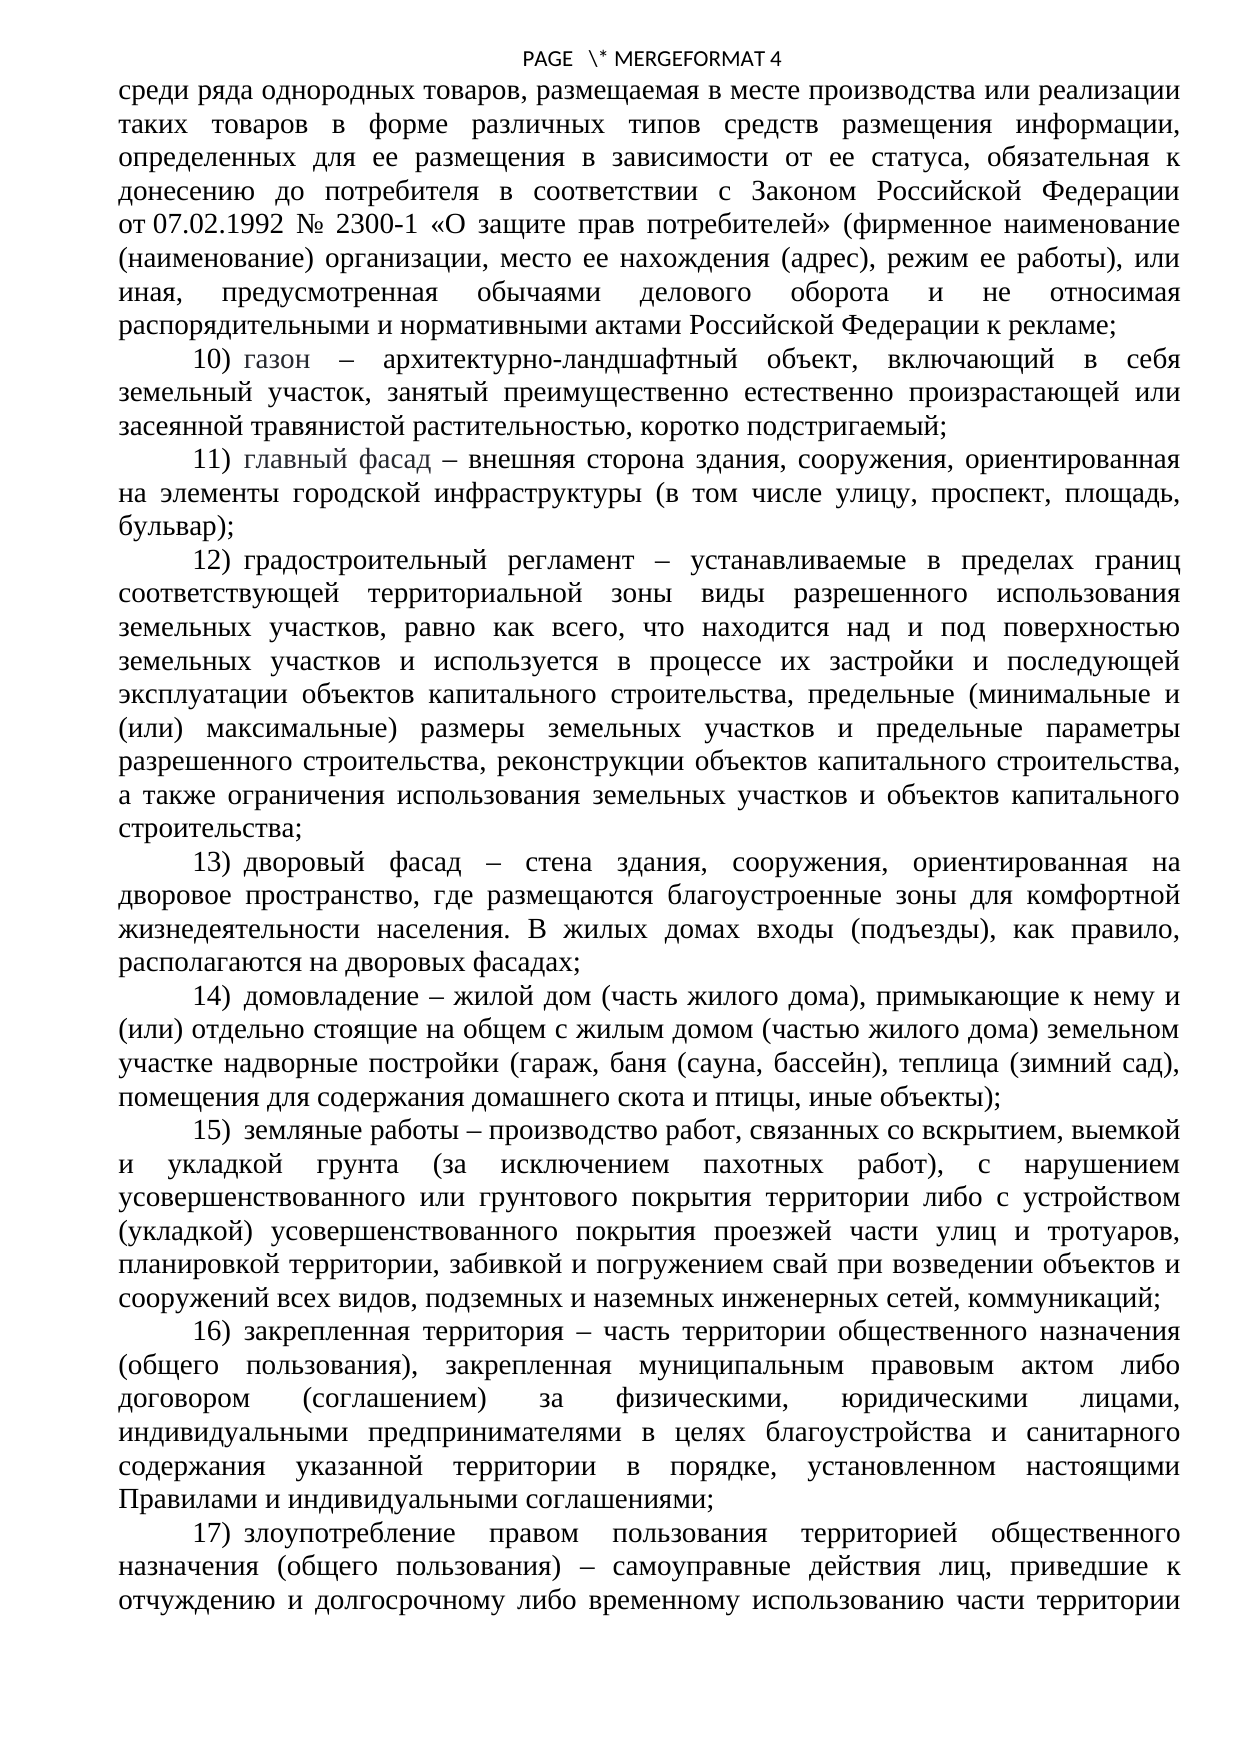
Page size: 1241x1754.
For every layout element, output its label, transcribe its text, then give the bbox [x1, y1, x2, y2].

list градостроительный регламент – устанавливаемые в пределах границ соответствующей территориальной зоны виды разрешенного использования земельных участков, равно как всего, что находится над и под поверхностью земельных участков и используется в процессе их застройки и последующей эксплуатации объектов капитального строительства, предельные (минимальные и (или) максимальные) размеры земельных участков и предельные параметры разрешенного строительства, реконструкции объектов капитального строительства, а также ограничения использования земельных участков и объектов капитального строительства; [118, 542, 1181, 844]
list главный фасад – внешняя сторона здания, сооружения, ориентированная на элементы городской инфраструктуры (в том числе улицу, проспект, площадь, бульвар); [118, 441, 1181, 542]
list дворовый фасад – стена здания, сооружения, ориентированная на дворовое пространство, где размещаются благоустроенные зоны для комфортной жизнедеятельности населения. В жилых домах входы (подъезды), как правило, располагаются на дворовых фасадах; [118, 844, 1181, 978]
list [118, 1515, 1181, 1615]
list домовладение – жилой дом (часть жилого дома), примыкающие к нему и (или) отдельно стоящие на общем с жилым домом (частью жилого дома) земельном участке надворные постройки (гараж, баня (сауна, бассейн), теплица (зимний сад), помещения для содержания домашнего скота и птицы, иные объекты); [118, 978, 1181, 1112]
list закрепленная территория – часть территории общественного назначения (общего пользования), закрепленная муниципальным правовым актом либо договором (соглашением) за физическими, юридическими лицами, индивидуальными предпринимателями в целях благоустройства и санитарного содержания указанной территории в порядке, установленном настоящими Правилами и индивидуальными соглашениями; [118, 1313, 1181, 1515]
list земляные работы – производство работ, связанных со вскрытием, выемкой и укладкой грунта (за исключением пахотных работ), с нарушением усовершенствованного или грунтового покрытия территории либо с устройством (укладкой) усовершенствованного покрытия проезжей части улиц и тротуаров, планировкой территории, забивкой и погружением свай при возведении объектов и сооружений всех видов, подземных и наземных инженерных сетей, коммуникаций; [118, 1112, 1181, 1313]
list газон – архитектурно-ландшафтный объект, включающий в себя земельный участок, занятый преимущественно естественно произрастающей или засеянной травянистой растительностью, коротко подстригаемый; [118, 341, 1181, 441]
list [118, 72, 1181, 341]
